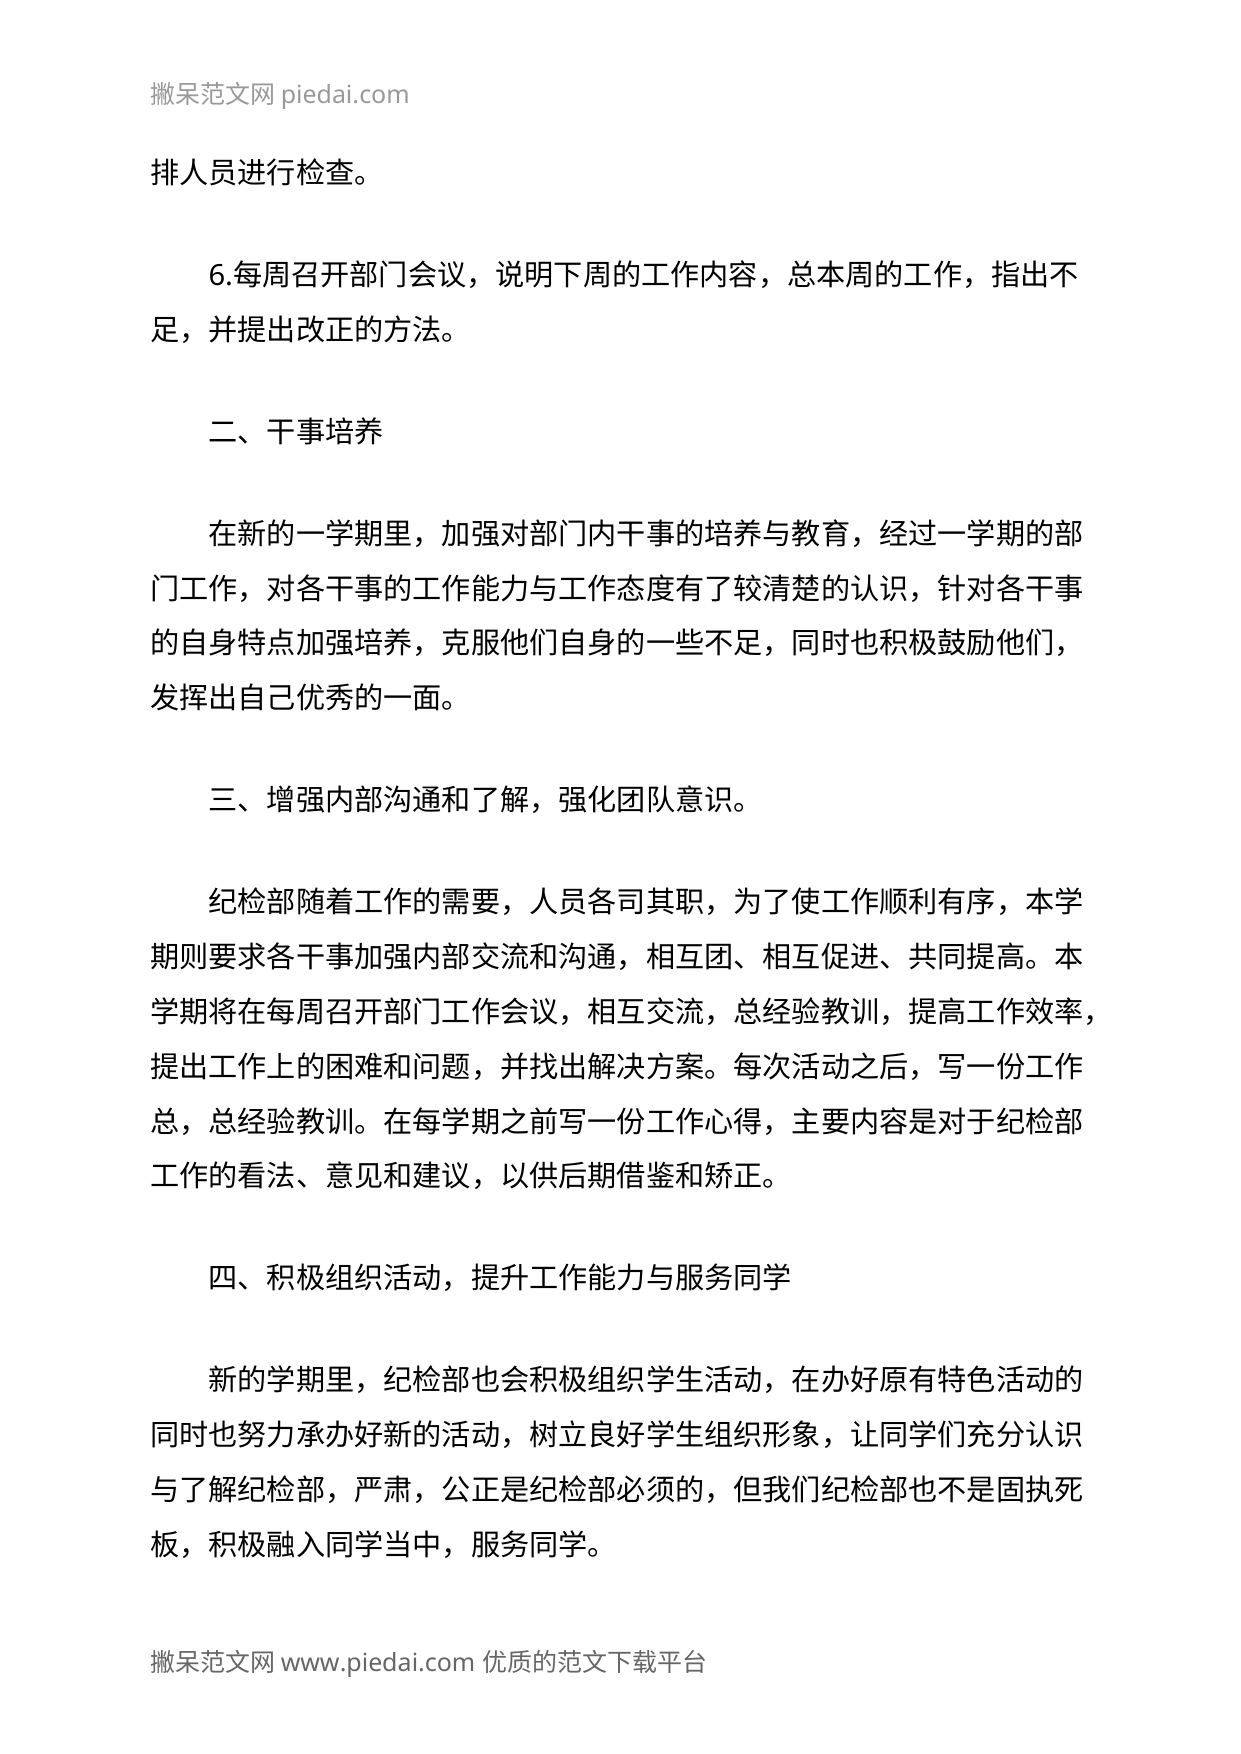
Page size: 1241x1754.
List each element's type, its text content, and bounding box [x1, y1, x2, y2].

text 在新的一学期里，加强对部门内干事的培养与教育，经过一学期的部门工作，对各干事的工作能力与工作态度有了较清楚的认识，针对各干事的自身特点加强培养，克服他们自身的一些不足，同时也积极鼓励他们，发挥出自己优秀的一面。 [150, 510, 1090, 717]
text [150, 150, 1090, 192]
text 6.每周召开部门会议，说明下周的工作内容，总本周的工作，指出不足，并提出改正的方法。 [150, 252, 1090, 349]
text 新的学期里，纪检部也会积极组织学生活动，在办好原有特色活动的同时也努力承办好新的活动，树立良好学生组织形象，让同学们充分认识与了解纪检部，严肃，公正是纪检部必须的，但我们纪检部也不是固执死板，积极融入同学当中，服务同学。 [150, 1357, 1090, 1563]
text 四、积极组织活动，提升工作能力与服务同学 [150, 1255, 1090, 1297]
text 纪检部随着工作的需要，人员各司其职，为了使工作顺利有序，本学期则要求各干事加强内部交流和沟通，相互团、相互促进、共同提高。本学期将在每周召开部门工作会议，相互交流，总经验教训，提高工作效率，提出工作上的困难和问题，并找出解决方案。每次活动之后，写一份工作总，总经验教训。在每学期之前写一份工作心得，主要内容是对于纪检部工作的看法、意见和建议，以供后期借鉴和矫正。 [150, 878, 1090, 1195]
text 三、增强内部沟通和了解，强化团队意识。 [150, 777, 1090, 819]
text 二、干事培养 [150, 408, 1090, 451]
